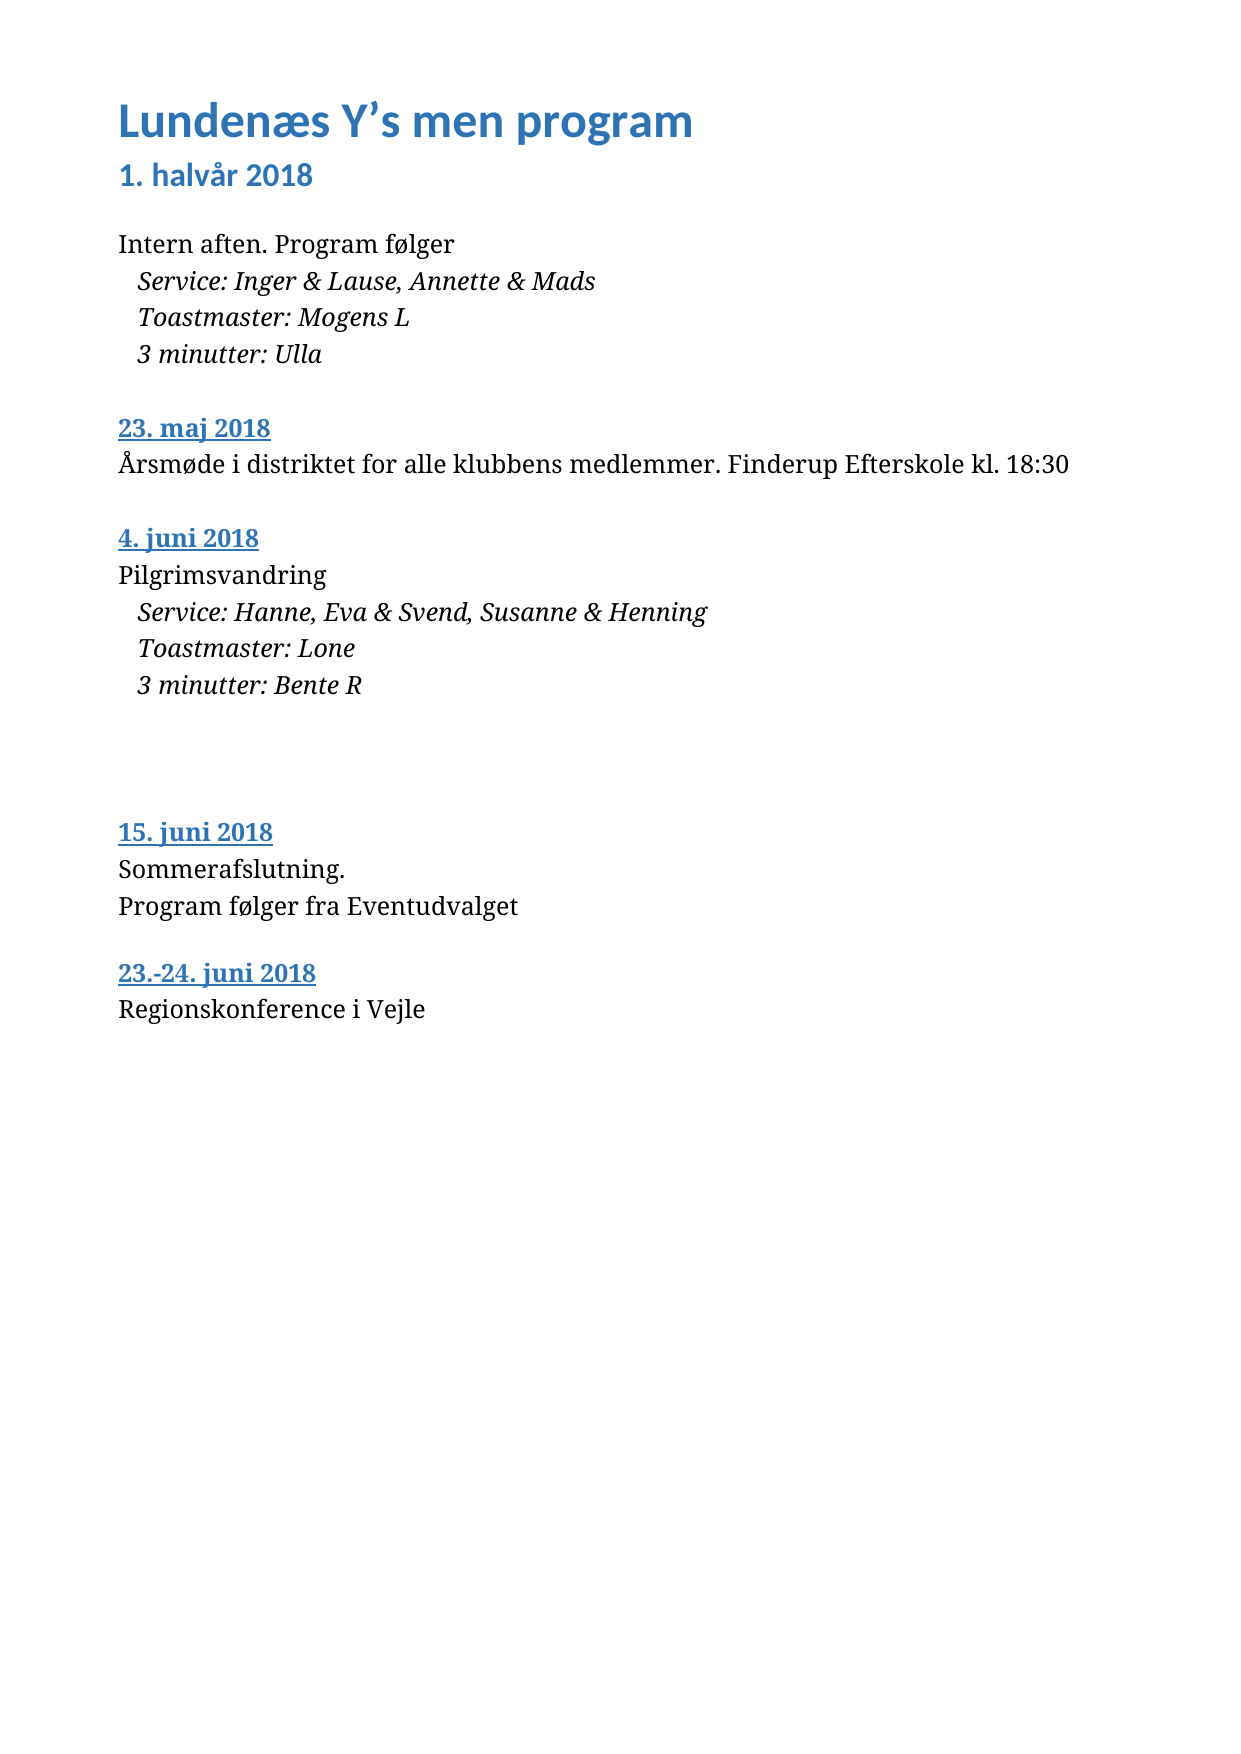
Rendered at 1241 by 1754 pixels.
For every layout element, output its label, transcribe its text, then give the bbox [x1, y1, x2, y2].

text 3 minutter: Bente R [118, 668, 1122, 702]
text 4. juni 2018 [118, 521, 1122, 555]
text Toastmaster: Lone [118, 631, 1122, 665]
text 23. maj 2018 [118, 410, 1122, 444]
text Intern aften. Program følger [118, 226, 1122, 261]
text 3 minutter: Ulla [118, 337, 1122, 371]
text Årsmøde i distriktet for alle klubbens medlemmer. Finderup Efterskole kl. 18:30 [118, 447, 1122, 481]
text Service: Inger & Lause, Annette & Mads [118, 263, 1122, 297]
text 15. juni 2018 [118, 815, 1122, 849]
text Regionskonference i Vejle [118, 992, 1122, 1026]
text Program følger fra Eventudvalget [118, 888, 1122, 922]
text 23.-24. juni 2018 [118, 955, 1122, 989]
text Sommerafslutning. [118, 852, 1122, 886]
text Toastmaster: Mogens L [118, 300, 1122, 334]
text Pilgrimsvandring [118, 557, 1122, 591]
text Service: Hanne, Eva & Svend, Susanne & Henning [118, 594, 1122, 628]
